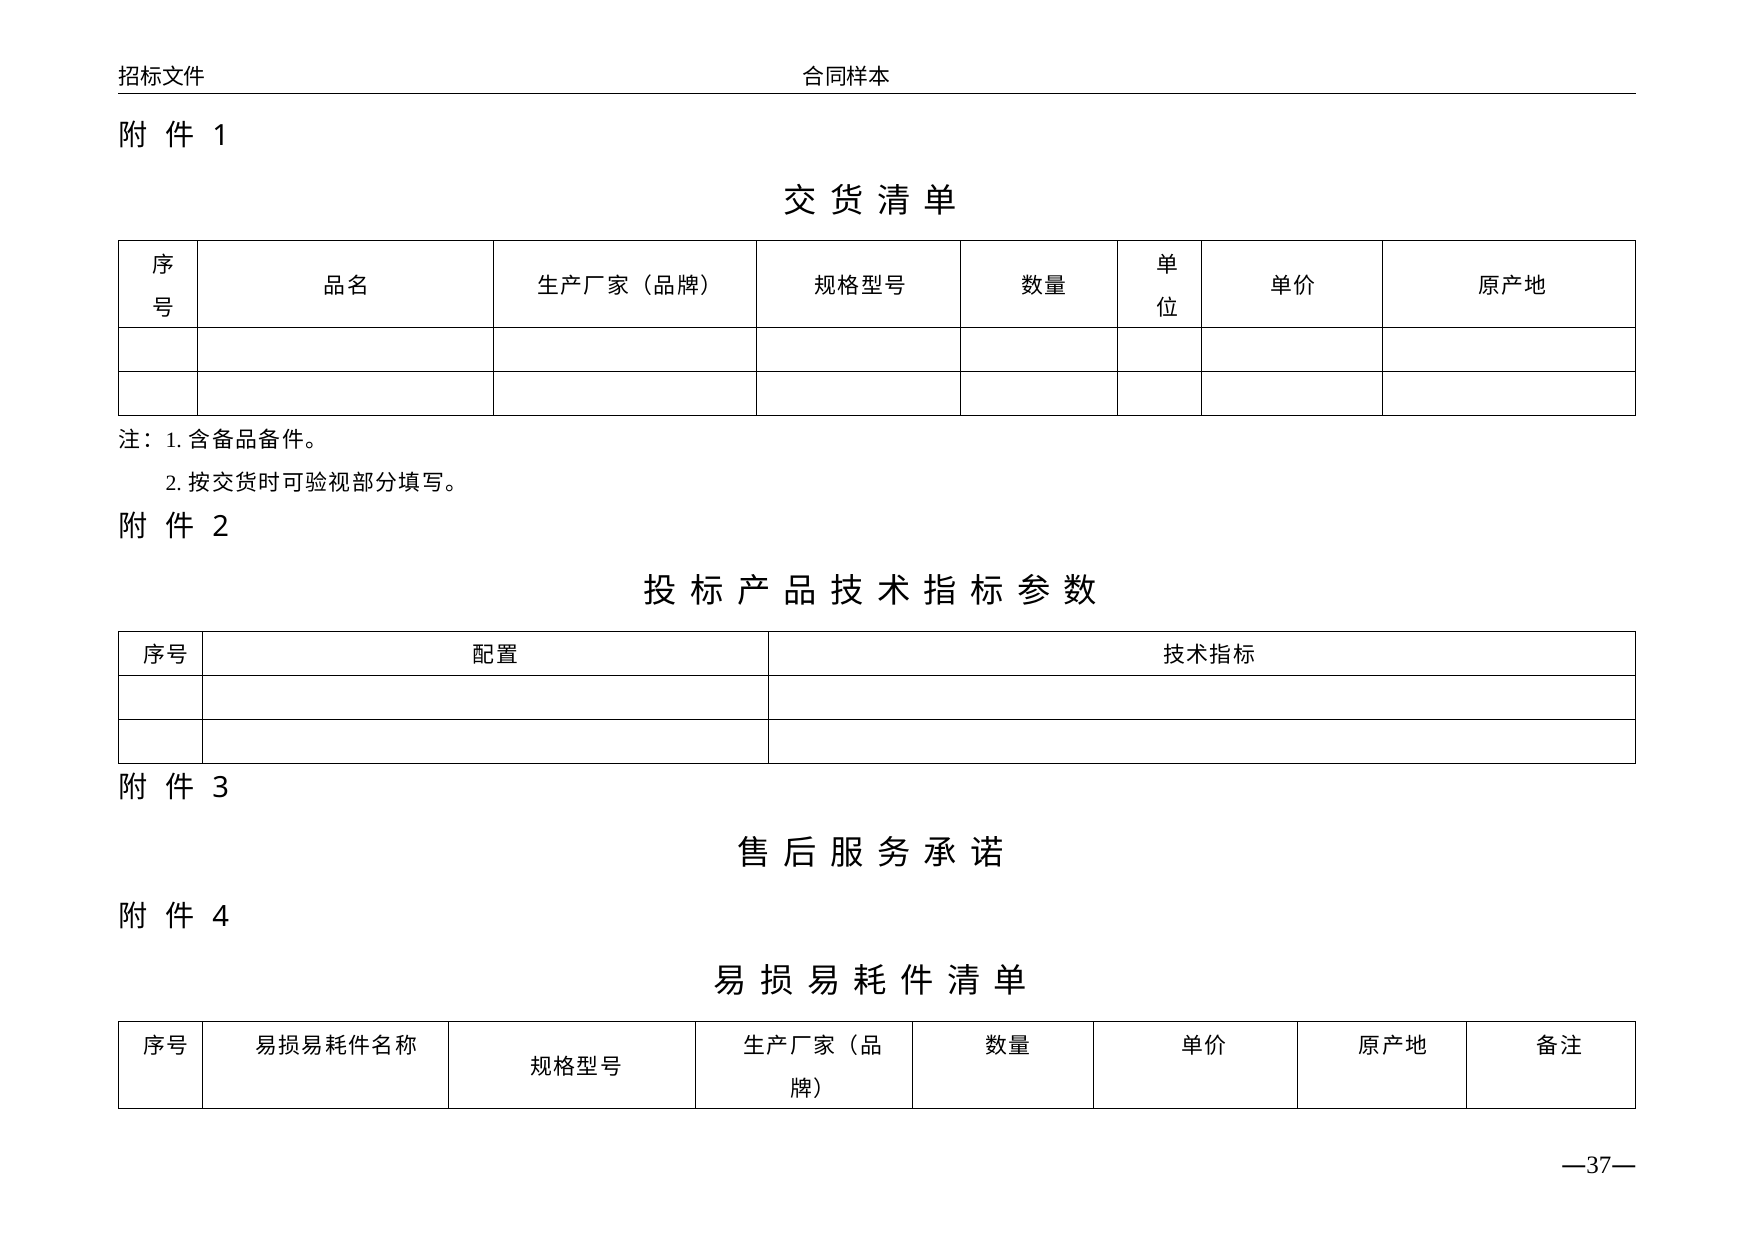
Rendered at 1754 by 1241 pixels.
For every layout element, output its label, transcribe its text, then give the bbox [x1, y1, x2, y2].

table_header 易损易耗件名称 [203, 1022, 448, 1108]
table_cell [203, 720, 768, 763]
table_header 原产地 [1383, 241, 1635, 327]
table_header 技术指标 [769, 632, 1635, 675]
table_header 生产厂家（品牌） [494, 241, 756, 327]
table_cell [119, 676, 202, 719]
table_header 规格型号 [449, 1022, 695, 1108]
table_cell [1383, 328, 1635, 371]
text 售后服务承诺 [119, 807, 1635, 892]
table_cell [119, 720, 202, 763]
table_header 配置 [203, 632, 768, 675]
table_header 生产厂家（品牌） [696, 1022, 912, 1108]
table_header 序号 [119, 1022, 202, 1108]
table_cell [203, 676, 768, 719]
table_cell [1202, 372, 1382, 415]
table_cell [198, 372, 493, 415]
table_cell [1118, 372, 1201, 415]
table_header 规格型号 [757, 241, 960, 327]
table_cell [769, 720, 1635, 763]
table_cell [757, 372, 960, 415]
table_header 数量 [913, 1022, 1093, 1108]
table_cell [769, 676, 1635, 719]
table_cell [961, 372, 1117, 415]
table_header 数量 [961, 241, 1117, 327]
table_cell [494, 328, 756, 371]
text 交货清单 [119, 154, 1635, 240]
text 附件1 [119, 112, 1635, 154]
table_cell [1202, 328, 1382, 371]
table_header 序号 [119, 241, 197, 327]
text 易损易耗件清单 [119, 935, 1635, 1021]
table_header 品名 [198, 241, 493, 327]
table_header 序号 [119, 632, 202, 675]
table_header 原产地 [1298, 1022, 1466, 1108]
table_cell [1118, 328, 1201, 371]
text 2.按交货时可验视部分填写。 [119, 459, 1635, 502]
table_header 单价 [1094, 1022, 1297, 1108]
table_header 单价 [1202, 241, 1382, 327]
table_cell [961, 328, 1117, 371]
table_cell [119, 328, 197, 371]
text 注：1.含备品备件。 [119, 416, 1635, 459]
text 附件4 [119, 892, 1635, 935]
table_cell [198, 328, 493, 371]
table_cell [119, 372, 197, 415]
table_cell [494, 372, 756, 415]
text 附件3 [119, 764, 1635, 807]
table_cell [757, 328, 960, 371]
table_header 单位 [1118, 241, 1201, 327]
text 附件2 [119, 502, 1635, 545]
table_cell [1383, 372, 1635, 415]
text 投标产品技术指标参数 [119, 545, 1635, 631]
table_header 备注 [1467, 1022, 1635, 1108]
